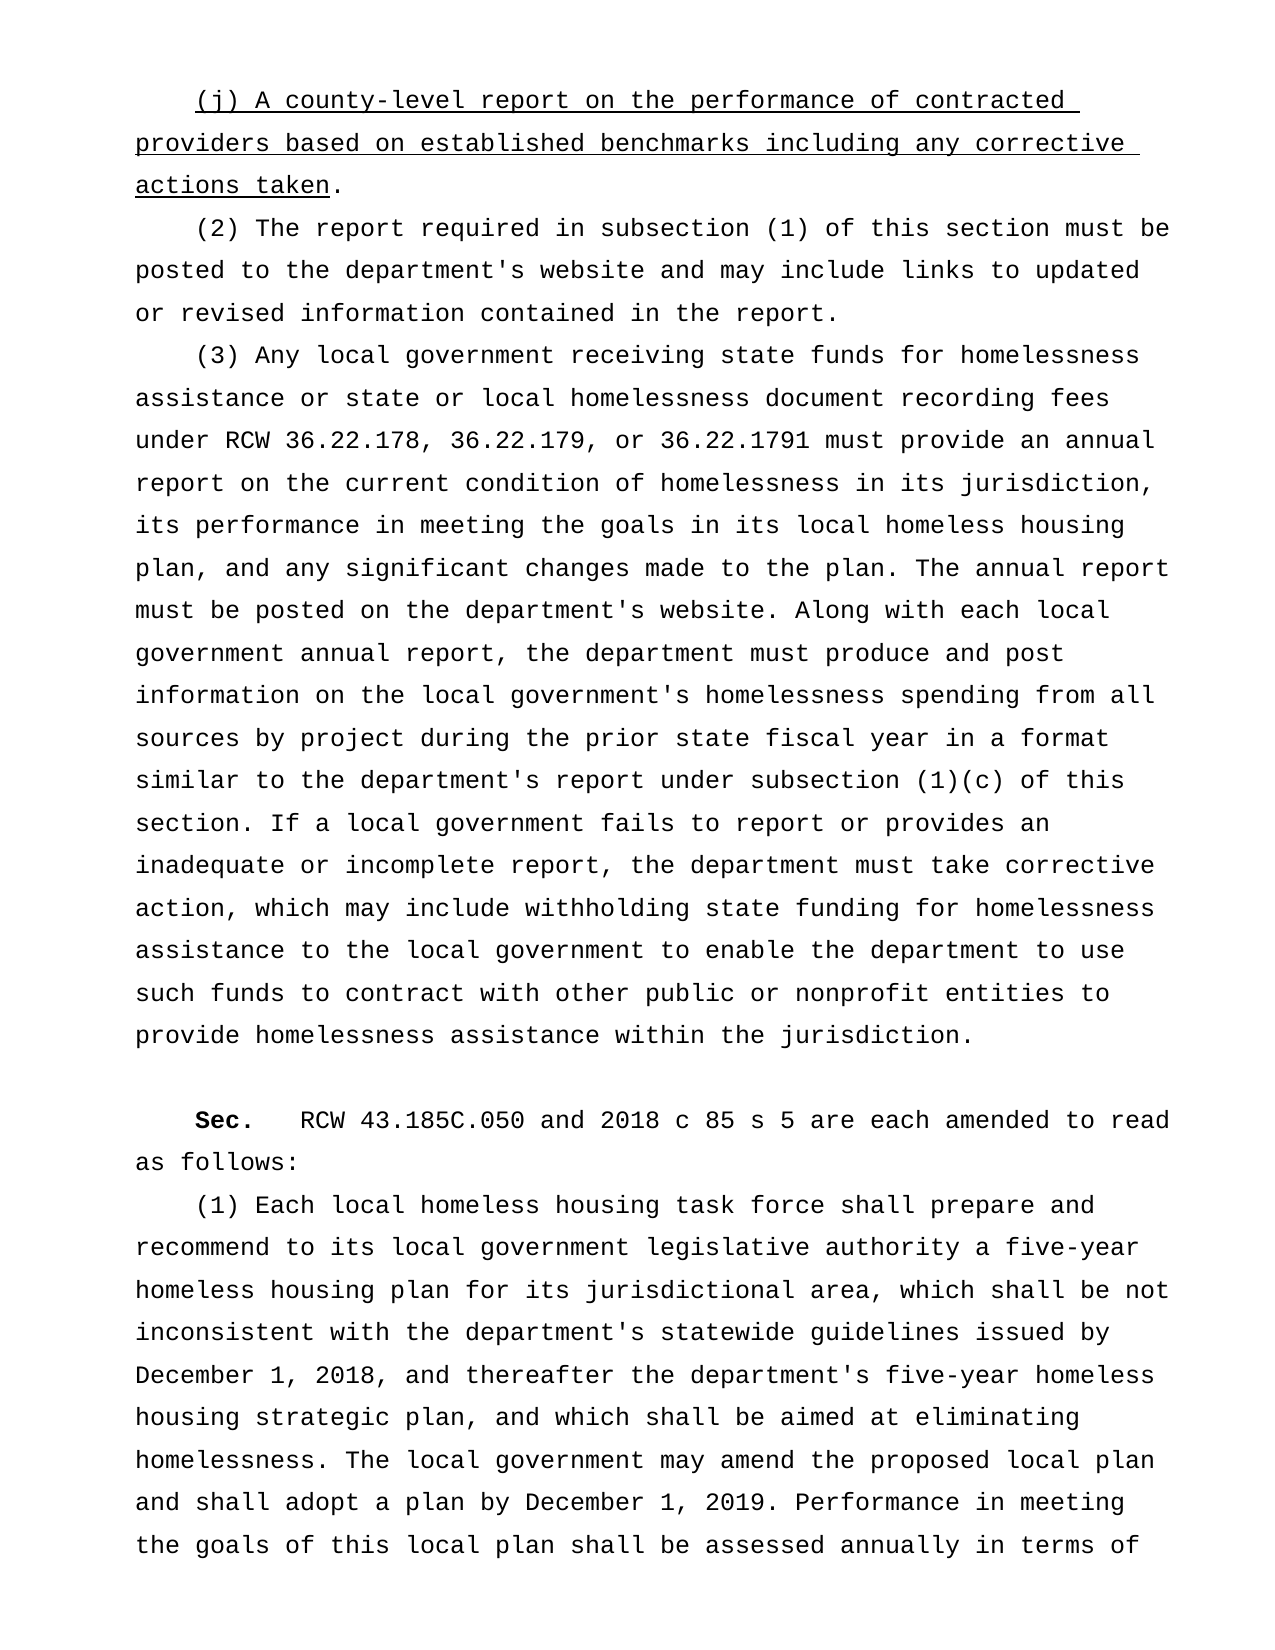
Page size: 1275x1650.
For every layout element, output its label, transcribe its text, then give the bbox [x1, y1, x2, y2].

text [135, 1179, 1170, 1562]
text (j) A county-level report on the performance of contracted providers based on established benchmarks including any corrective actions taken. [135, 75, 1170, 202]
text (2) The report required in subsection (1) of this section must be posted to the department's website and may include links to updated or revised information contained in the report. [135, 202, 1170, 330]
text (3) Any local government receiving state funds for homelessness assistance or state or local homelessness document recording fees under RCW 36.22.178, 36.22.179, or 36.22.1791 must provide an annual report on the current condition of homelessness in its jurisdiction, its performance in meeting the goals in its local homeless housing plan, and any significant changes made to the plan. The annual report must be posted on the department's website. Along with each local government annual report, the department must produce and post information on the local government's homelessness spending from all sources by project during the prior state fiscal year in a format similar to the department's report under subsection (1)(c) of this section. If a local government fails to report or provides an inadequate or incomplete report, the department must take corrective action, which may include withholding state funding for homelessness assistance to the local government to enable the department to use such funds to contract with other public or nonprofit entities to provide homelessness assistance within the jurisdiction. [135, 330, 1170, 1052]
text Sec. RCW 43.185C.050 and 2018 c 85 s 5 are each amended to read as follows: [135, 1094, 1170, 1179]
